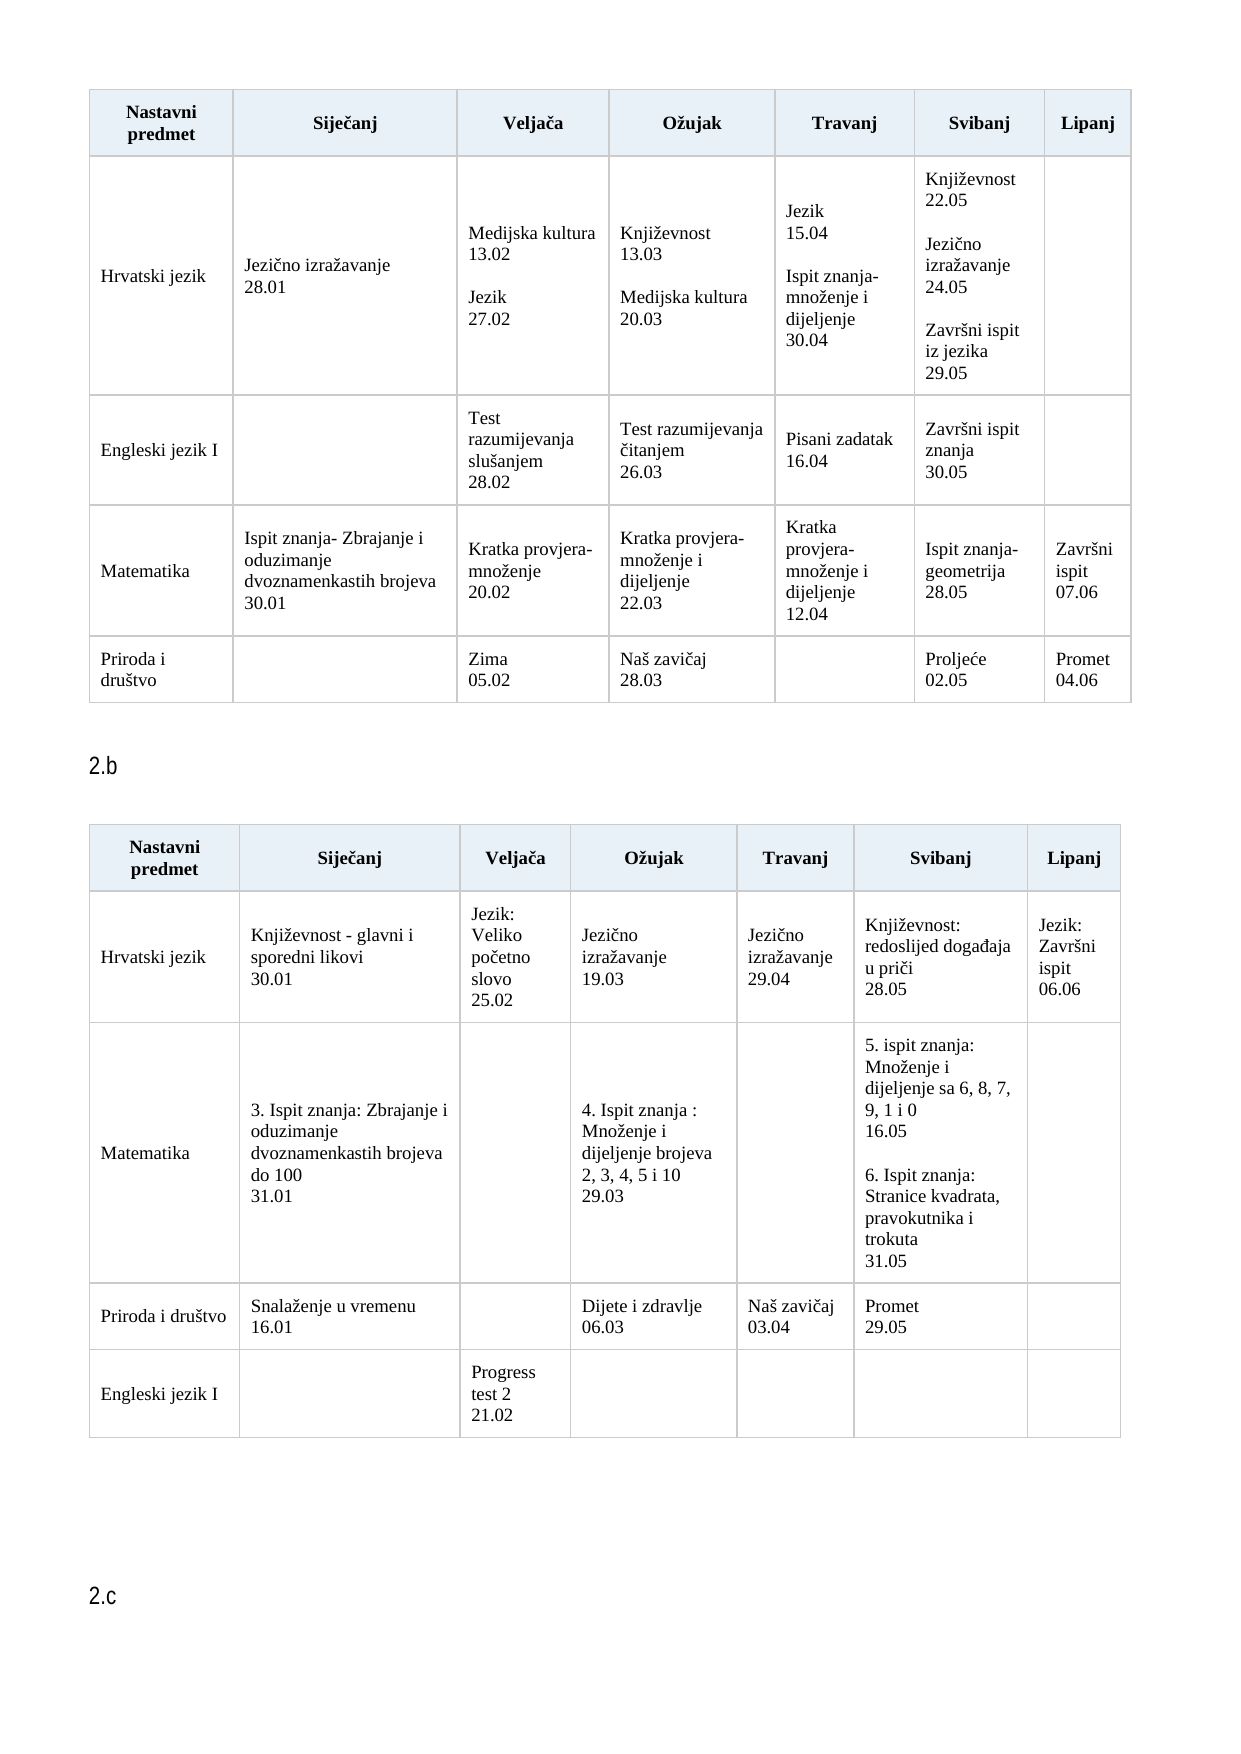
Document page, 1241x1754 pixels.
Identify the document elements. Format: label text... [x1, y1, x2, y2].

table_cell [1045, 396, 1130, 504]
table_cell Zima 05.02 [458, 637, 608, 702]
table_cell Test razumijevanja slušanjem 28.02 [458, 396, 608, 504]
table_header Nastavni predmet [90, 825, 239, 890]
table_cell Jezik: Veliko početno slovo 25.02 [461, 892, 570, 1022]
table_cell [461, 1284, 570, 1349]
table_cell [240, 1350, 459, 1437]
table_cell Promet 29.05 [855, 1284, 1027, 1349]
table_header Siječanj [234, 90, 456, 155]
table_cell Proljeće 02.05 [915, 637, 1044, 702]
table_cell [234, 637, 456, 702]
table_cell Matematika [90, 506, 232, 635]
table_header Svibanj [915, 90, 1044, 155]
table_cell Književnost 13.03 Medijska kultura 20.03 [610, 157, 774, 394]
table_cell Književnost - glavni i sporedni likovi 30.01 [240, 892, 459, 1022]
table_cell Jezično izražavanje 29.04 [738, 892, 853, 1022]
table_cell Dijete i zdravlje 06.03 [571, 1284, 736, 1349]
text 2.c [89, 1581, 1152, 1610]
table_cell Jezično izražavanje 19.03 [571, 892, 736, 1022]
table_header Nastavni predmet [90, 90, 232, 155]
table_cell Priroda i društvo [90, 1284, 239, 1349]
table_header Siječanj [240, 825, 459, 890]
table_cell [571, 1350, 736, 1437]
table_header Veljača [461, 825, 570, 890]
table_cell Matematika [90, 1023, 239, 1282]
table_cell Naš zavičaj 28.03 [610, 637, 774, 702]
table_cell [461, 1023, 570, 1282]
table_cell [776, 637, 914, 702]
table_cell 3. Ispit znanja: Zbrajanje i oduzimanje dvoznamenkastih brojeva do 100 31.01 [240, 1023, 459, 1282]
table_cell 5. ispit znanja: Množenje i dijeljenje sa 6, 8, 7, 9, 1 i 0 16.05 6. Ispit znanja: Stranice kvadrata, pravokutnika i trokuta 31.05 [855, 1023, 1027, 1282]
table_cell Promet 04.06 [1045, 637, 1130, 702]
table_cell Test razumijevanja čitanjem 26.03 [610, 396, 774, 504]
table_cell Kratka provjera- množenje i dijeljenje 12.04 [776, 506, 914, 635]
table_cell Snalaženje u vremenu 16.01 [240, 1284, 459, 1349]
table_header Lipanj [1045, 90, 1130, 155]
table_cell Završni ispit znanja 30.05 [915, 396, 1044, 504]
table_cell Završni ispit 07.06 [1045, 506, 1130, 635]
table_cell Jezično izražavanje 28.01 [234, 157, 456, 394]
table_cell [234, 396, 456, 504]
table_cell [1028, 1284, 1120, 1349]
table_cell Ispit znanja- Zbrajanje i oduzimanje dvoznamenkastih brojeva 30.01 [234, 506, 456, 635]
table_cell Hrvatski jezik [90, 157, 232, 394]
table_header Veljača [458, 90, 608, 155]
text 2.b [89, 751, 1152, 779]
table_header Travanj [776, 90, 914, 155]
table_header Svibanj [855, 825, 1027, 890]
table_cell [855, 1350, 1027, 1437]
table_header Travanj [738, 825, 853, 890]
table_cell Kratka provjera- množenje 20.02 [458, 506, 608, 635]
table_header Ožujak [571, 825, 736, 890]
table_cell Književnost: redoslijed događaja u priči 28.05 [855, 892, 1027, 1022]
table_cell Jezik: Završni ispit 06.06 [1028, 892, 1120, 1022]
table_cell [1028, 1023, 1120, 1282]
table_cell Ispit znanja- geometrija 28.05 [915, 506, 1044, 635]
table_cell [738, 1350, 853, 1437]
table_cell [1045, 157, 1130, 394]
table_cell Priroda i društvo [90, 637, 232, 702]
table_cell Kratka provjera- množenje i dijeljenje 22.03 [610, 506, 774, 635]
table_cell Engleski jezik I [90, 1350, 239, 1437]
table_cell Progress test 2 21.02 [461, 1350, 570, 1437]
table_cell Pisani zadatak 16.04 [776, 396, 914, 504]
table_cell [738, 1023, 853, 1282]
table_cell Naš zavičaj 03.04 [738, 1284, 853, 1349]
table_header Lipanj [1028, 825, 1120, 890]
table_cell [1028, 1350, 1120, 1437]
table_cell Medijska kultura 13.02 Jezik 27.02 [458, 157, 608, 394]
table_cell Hrvatski jezik [90, 892, 239, 1022]
table_header Ožujak [610, 90, 774, 155]
table_cell Engleski jezik I [90, 396, 232, 504]
table_cell Književnost 22.05 Jezično izražavanje 24.05 Završni ispit iz jezika 29.05 [915, 157, 1044, 394]
table_cell 4. Ispit znanja : Množenje i dijeljenje brojeva 2, 3, 4, 5 i 10 29.03 [571, 1023, 736, 1282]
table_cell Jezik 15.04 Ispit znanja- množenje i dijeljenje 30.04 [776, 157, 914, 394]
